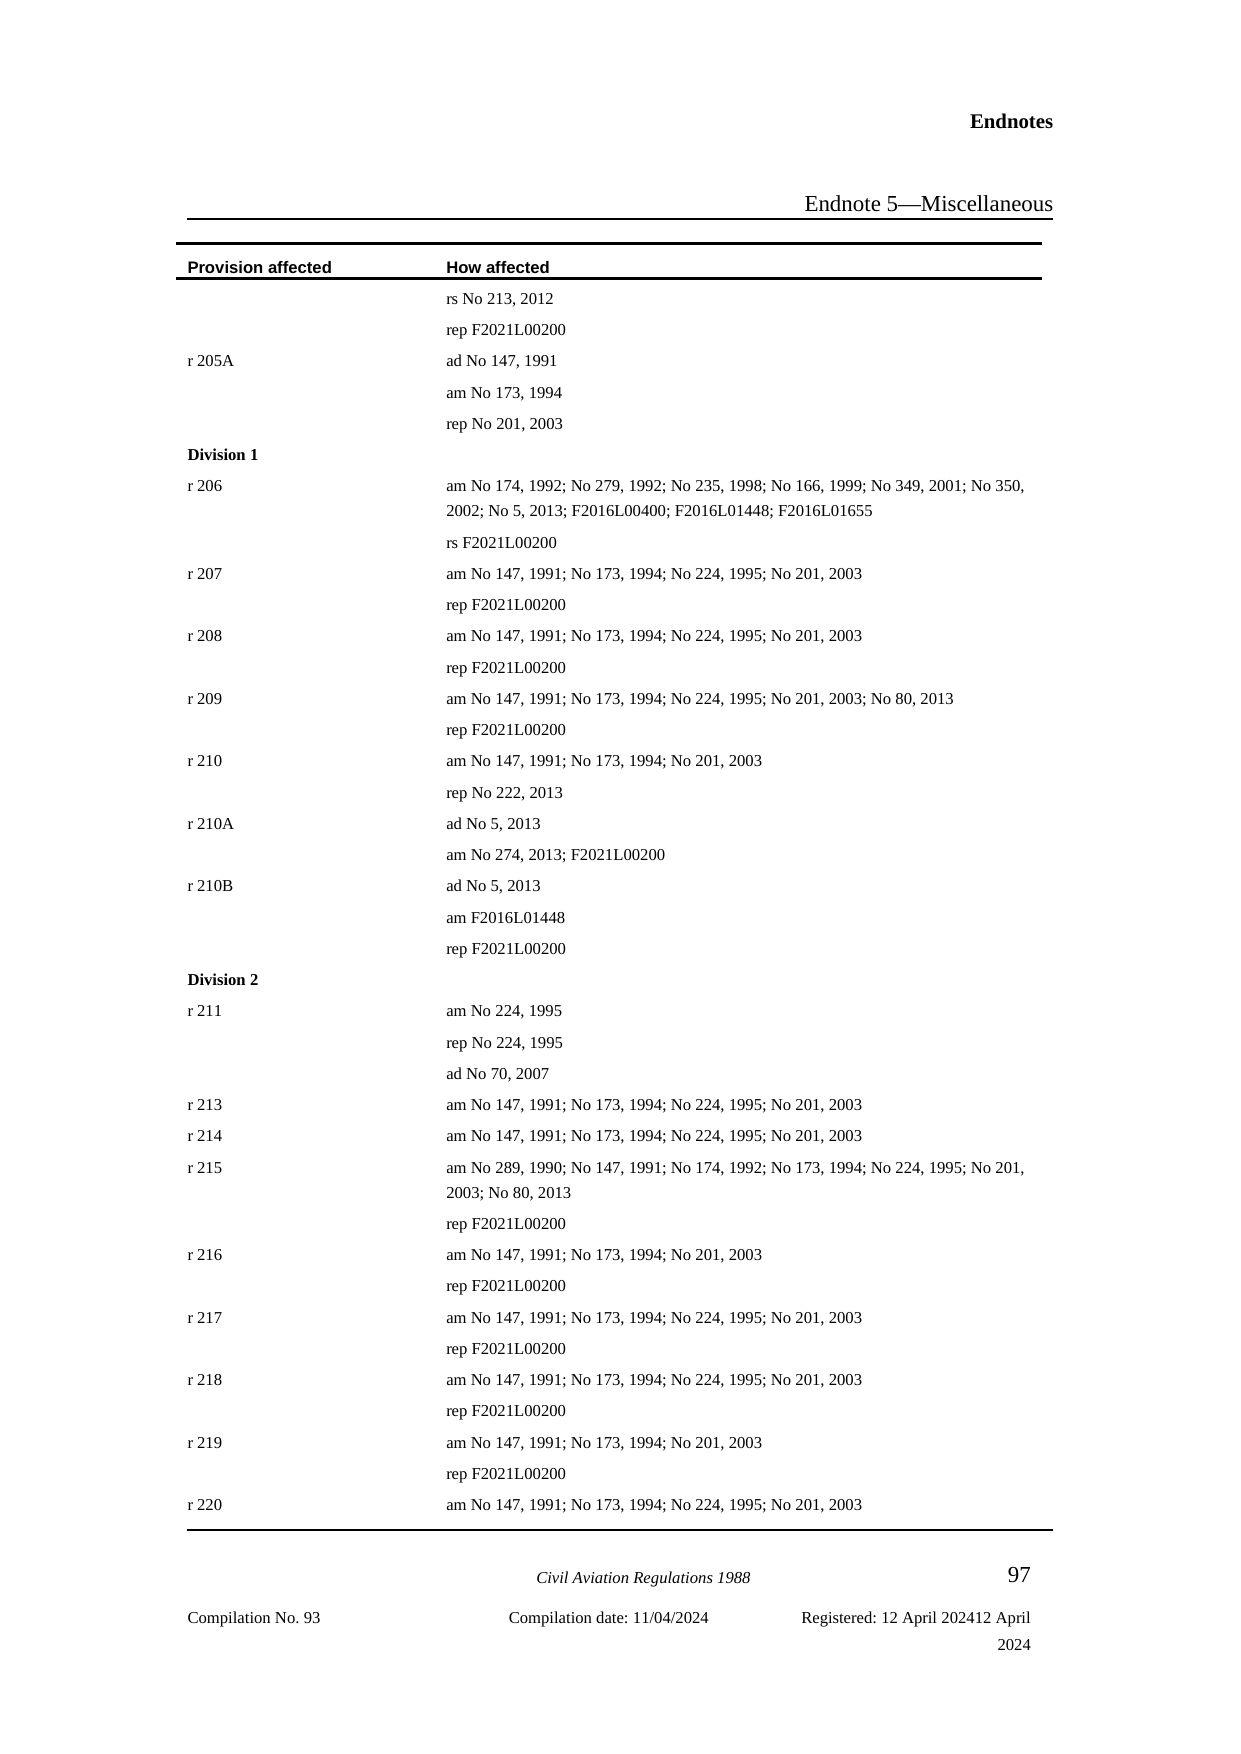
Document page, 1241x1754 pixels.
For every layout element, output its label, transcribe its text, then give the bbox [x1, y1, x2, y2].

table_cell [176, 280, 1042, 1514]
table_header Provision affected [176, 245, 435, 277]
table_header How affected [435, 245, 1042, 277]
